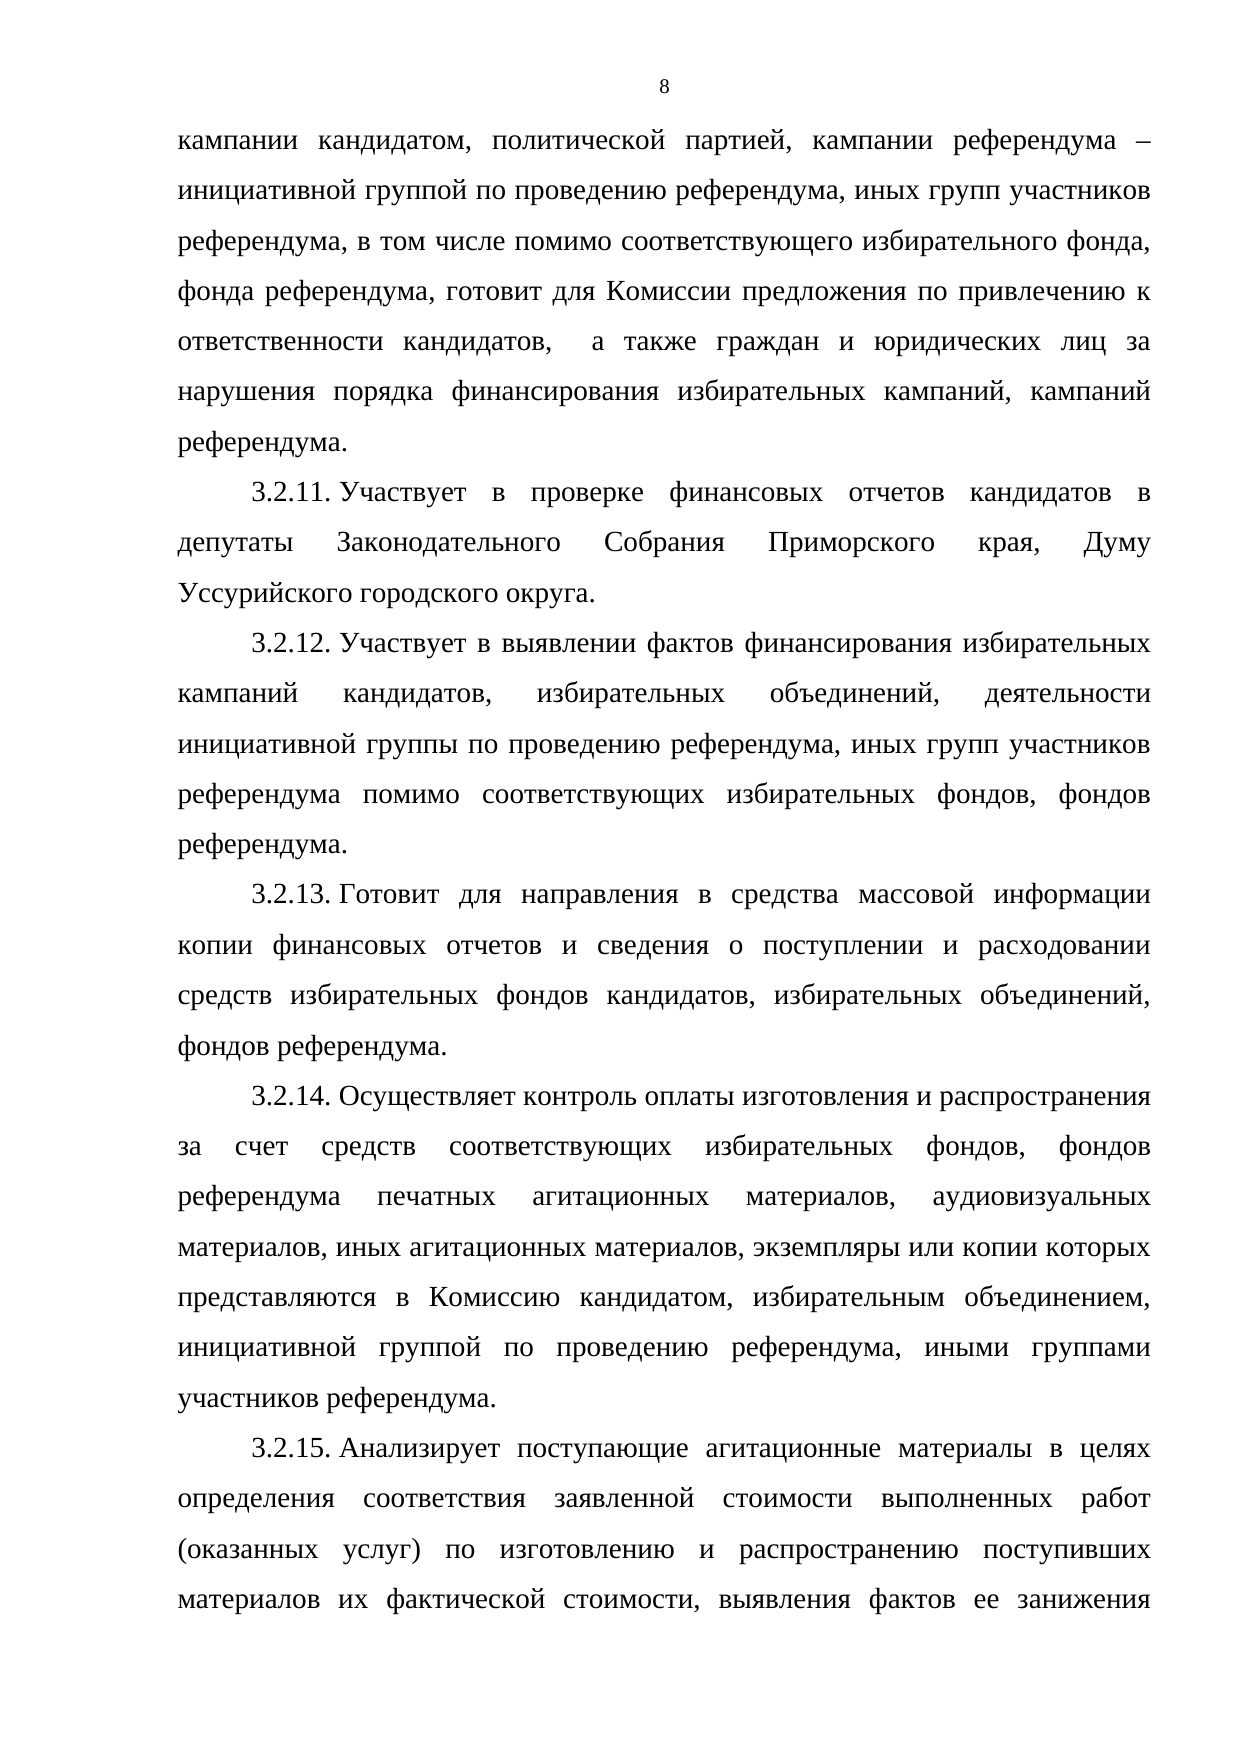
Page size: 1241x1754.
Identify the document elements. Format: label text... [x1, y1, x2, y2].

text 3.2.14. Осуществляет контроль оплаты изготовления и распространения за счет средств соответствующих избирательных фондов, фондов референдума печатных агитационных материалов, аудиовизуальных материалов, иных агитационных материалов, экземпляры или копии которых представляются в Комиссию кандидатом, избирательным объединением, инициативной группой по проведению референдума, иными группами участников референдума. [177, 1078, 1152, 1413]
text 3.2.11. Участвует в проверке финансовых отчетов кандидатов в депутаты Законодательного Собрания Приморского края, Думу Уссурийского городского округа. [177, 474, 1152, 608]
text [177, 122, 1152, 457]
text 3.2.13. Готовит для направления в средства массовой информации копии финансовых отчетов и сведения о поступлении и расходовании средств избирательных фондов кандидатов, избирательных объединений, фондов референдума. [177, 877, 1152, 1061]
text 3.2.12. Участвует в выявлении фактов финансирования избирательных кампаний кандидатов, избирательных объединений, деятельности инициативной группы по проведению референдума, иных групп участников референдума помимо соответствующих избирательных фондов, фондов референдума. [177, 625, 1152, 860]
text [177, 1430, 1152, 1614]
